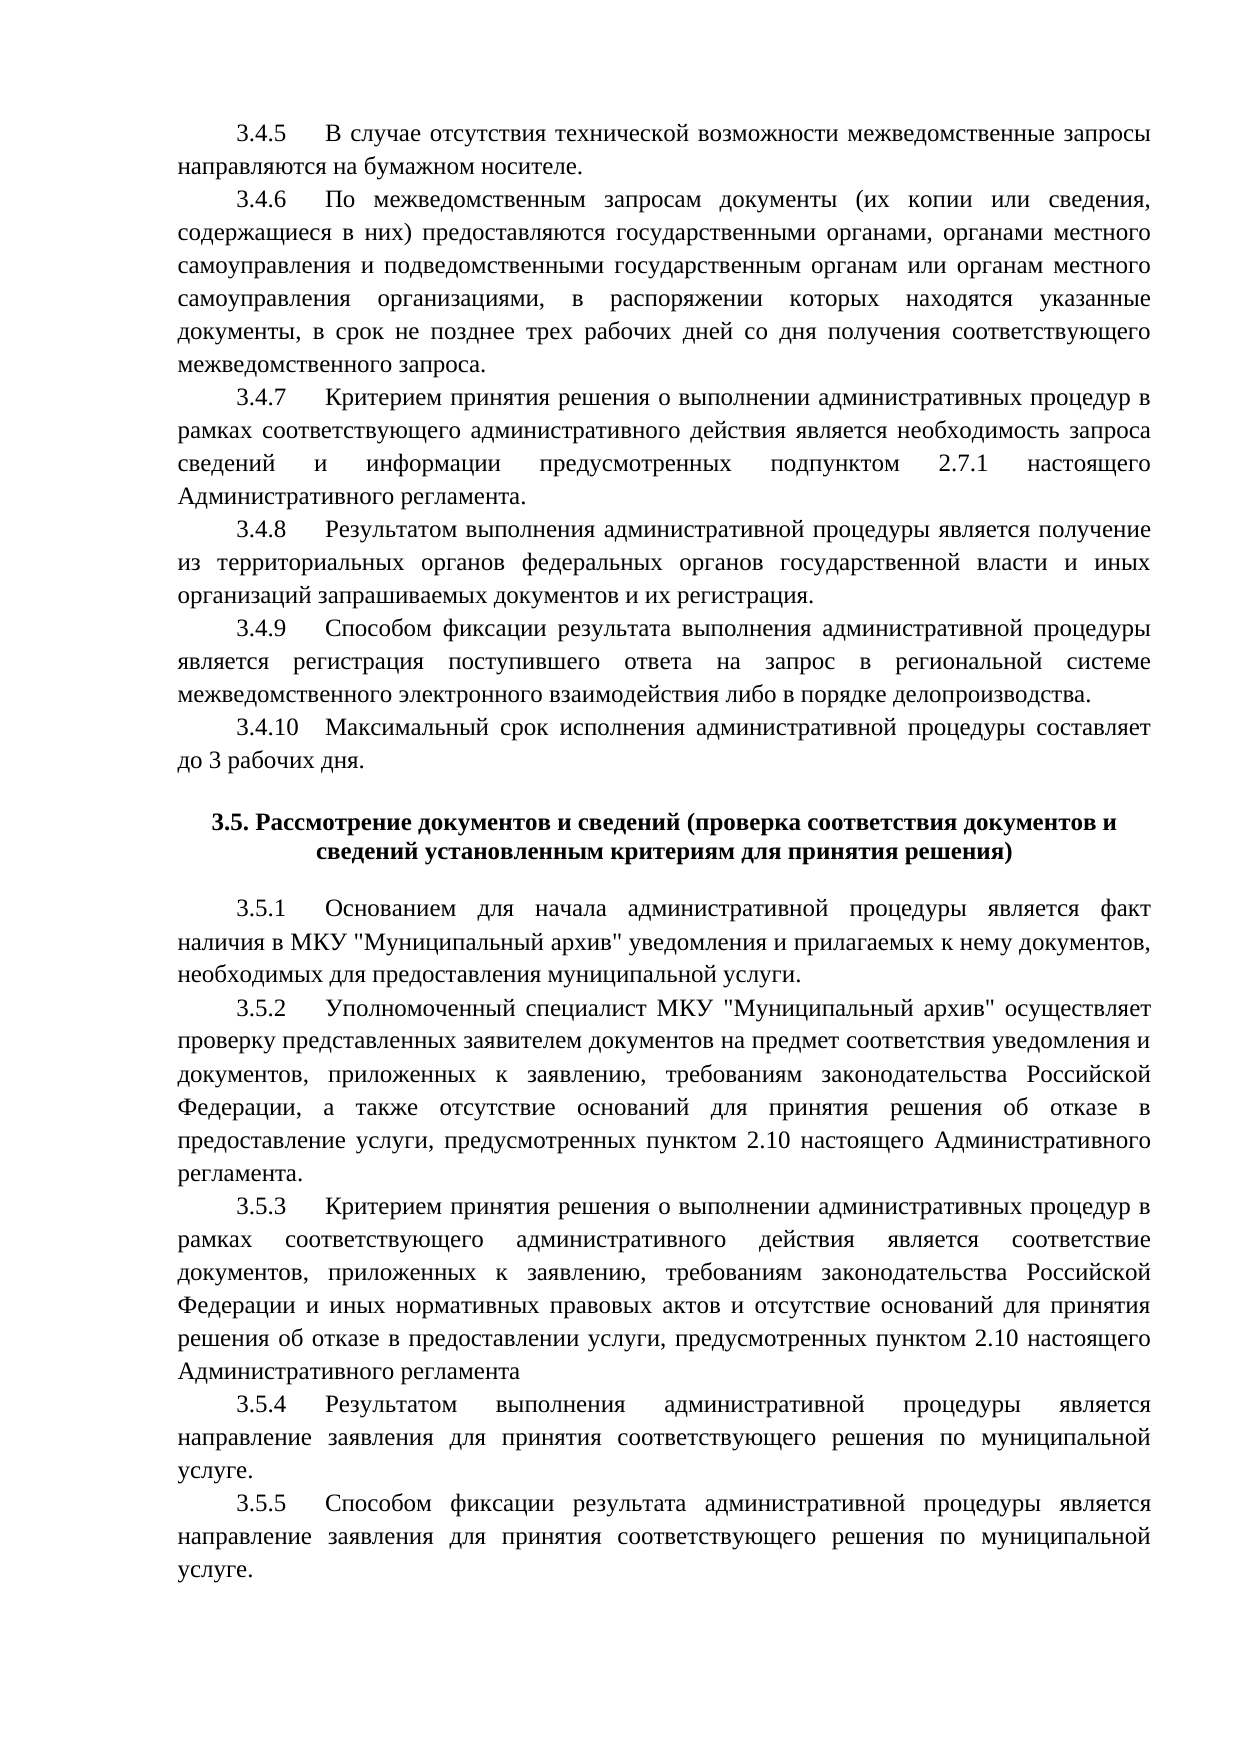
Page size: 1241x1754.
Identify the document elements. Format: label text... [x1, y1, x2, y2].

list Максимальный срок исполнения административной процедуры составляет до 3 рабочих дня. [177, 712, 1152, 774]
list Основанием для начала административной процедуры является факт наличия в МКУ "Муниципальный архив" уведомления и прилагаемых к нему документов, необходимых для предоставления муниципальной услуги. [177, 893, 1152, 988]
list Способом фиксации результата выполнения административной процедуры является регистрация поступившего ответа на запрос в региональной системе межведомственного электронного взаимодействия либо в порядке делопроизводства. [177, 613, 1152, 708]
list Критерием принятия решения о выполнении административных процедур в рамках соответствующего административного действия является соответствие документов, приложенных к заявлению, требованиям законодательства Российской Федерации и иных нормативных правовых актов и отсутствие оснований для принятия решения об отказе в предоставлении услуги, предусмотренных пунктом 2.10 настоящего Административного регламента [177, 1191, 1152, 1384]
list Критерием принятия решения о выполнении административных процедур в рамках соответствующего административного действия является необходимость запроса сведений и информации предусмотренных подпунктом 2.7.1 настоящего Административного регламента. [177, 382, 1152, 510]
list Способом фиксации результата административной процедуры является направление заявления для принятия соответствующего решения по муниципальной услуге. [177, 1488, 1152, 1583]
list Уполномоченный специалист МКУ "Муниципальный архив" осуществляет проверку представленных заявителем документов на предмет соответствия уведомления и документов, приложенных к заявлению, требованиям законодательства Российской Федерации, а также отсутствие оснований для принятия решения об отказе в предоставление услуги, предусмотренных пунктом 2.10 настоящего Административного регламента. [177, 993, 1152, 1186]
list Результатом выполнения административной процедуры является направление заявления для принятия соответствующего решения по муниципальной услуге. [177, 1389, 1152, 1484]
list По межведомственным запросам документы (их копии или сведения, содержащиеся в них) предоставляются государственными органами, органами местного самоуправления и подведомственными государственным органам или органам местного самоуправления организациями, в распоряжении которых находятся указанные документы, в срок не позднее трех рабочих дней со дня получения соответствующего межведомственного запроса. [177, 184, 1152, 378]
text 3.5. Рассмотрение документов и сведений (проверка соответствия документов и сведений установленным критериям для принятия решения) [177, 807, 1152, 865]
list Результатом выполнения административной процедуры является получение из территориальных органов федеральных органов государственной власти и иных организаций запрашиваемых документов и их регистрация. [177, 514, 1152, 609]
list В случае отсутствия технической возможности межведомственные запросы направляются на бумажном носителе. [177, 118, 1152, 180]
